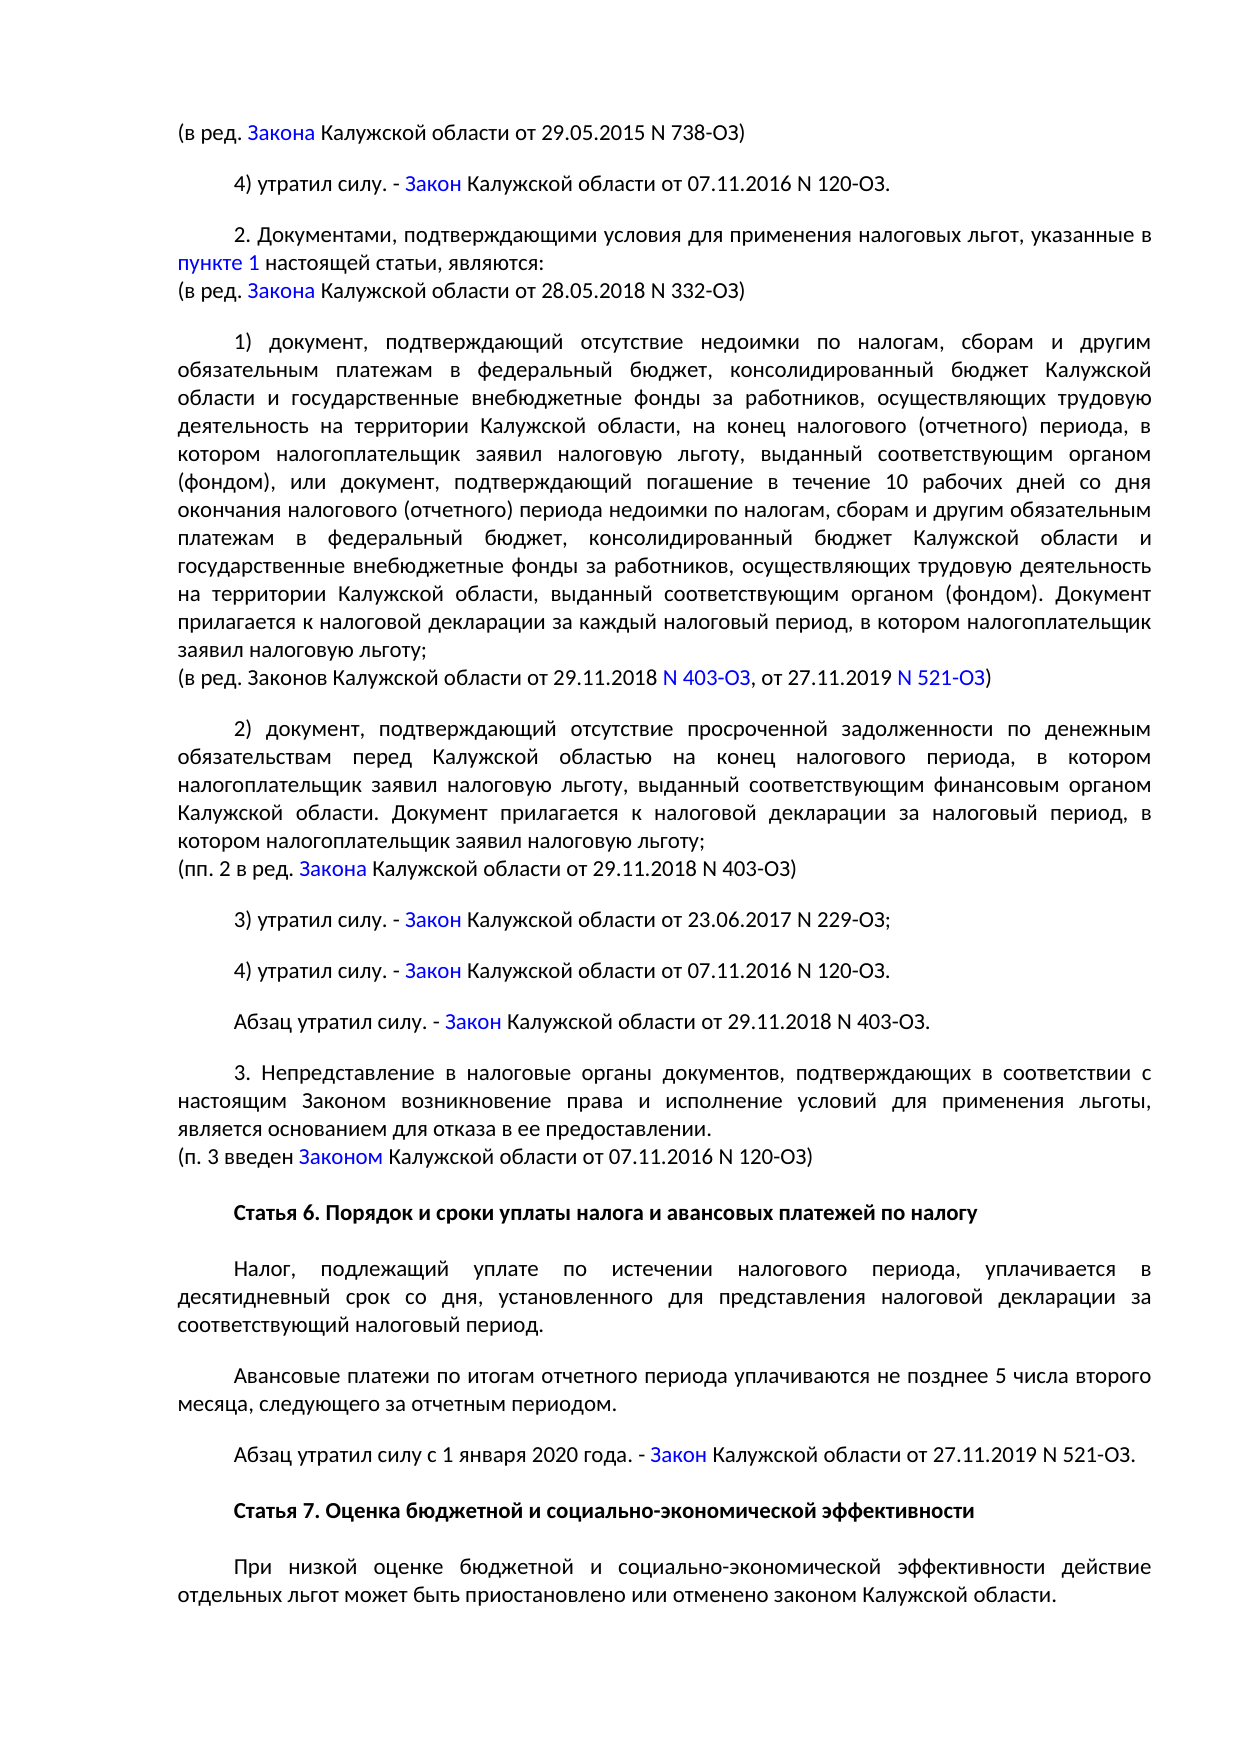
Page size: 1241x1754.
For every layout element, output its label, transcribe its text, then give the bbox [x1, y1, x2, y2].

text (в ред. Закона Калужской области от 28.05.2018 N 332-ОЗ) [177, 276, 1152, 304]
text 1) документ, подтверждающий отсутствие недоимки по налогам, сборам и другим обязательным платежам в федеральный бюджет, консолидированный бюджет Калужской области и государственные внебюджетные фонды за работников, осуществляющих трудовую деятельность на территории Калужской области, на конец налогового (отчетного) периода, в котором налогоплательщик заявил налоговую льготу, выданный соответствующим органом (фондом), или документ, подтверждающий погашение в течение 10 рабочих дней со дня окончания налогового (отчетного) периода недоимки по налогам, сборам и другим обязательным платежам в федеральный бюджет, консолидированный бюджет Калужской области и государственные внебюджетные фонды за работников, осуществляющих трудовую деятельность на территории Калужской области, выданный соответствующим органом (фондом). Документ прилагается к налоговой декларации за каждый налоговый период, в котором налогоплательщик заявил налоговую льготу; [177, 327, 1152, 663]
text При низкой оценке бюджетной и социально-экономической эффективности действие отдельных льгот может быть приостановлено или отменено законом Калужской области. [177, 1552, 1152, 1608]
text 4) утратил силу. - Закон Калужской области от 07.11.2016 N 120-ОЗ. [177, 956, 1152, 984]
text Авансовые платежи по итогам отчетного периода уплачиваются не позднее 5 числа второго месяца, следующего за отчетным периодом. [177, 1361, 1152, 1417]
text (в ред. Законов Калужской области от 29.11.2018 N 403-ОЗ, от 27.11.2019 N 521-ОЗ) [177, 663, 1152, 691]
text 2) документ, подтверждающий отсутствие просроченной задолженности по денежным обязательствам перед Калужской областью на конец налогового периода, в котором налогоплательщик заявил налоговую льготу, выданный соответствующим финансовым органом Калужской области. Документ прилагается к налоговой декларации за налоговый период, в котором налогоплательщик заявил налоговую льготу; [177, 714, 1152, 854]
title Статья 7. Оценка бюджетной и социально-экономической эффективности [177, 1496, 1152, 1524]
text 4) утратил силу. - Закон Калужской области от 07.11.2016 N 120-ОЗ. [177, 169, 1152, 197]
text Абзац утратил силу с 1 января 2020 года. - Закон Калужской области от 27.11.2019 N 521-ОЗ. [177, 1440, 1152, 1468]
title Статья 6. Порядок и сроки уплаты налога и авансовых платежей по налогу [177, 1198, 1152, 1226]
text Абзац утратил силу. - Закон Калужской области от 29.11.2018 N 403-ОЗ. [177, 1007, 1152, 1035]
text (пп. 2 в ред. Закона Калужской области от 29.11.2018 N 403-ОЗ) [177, 854, 1152, 882]
text Налог, подлежащий уплате по истечении налогового периода, уплачивается в десятидневный срок со дня, установленного для представления налоговой декларации за соответствующий налоговый период. [177, 1254, 1152, 1338]
text (в ред. Закона Калужской области от 29.05.2015 N 738-ОЗ) [177, 118, 1152, 146]
text 3) утратил силу. - Закон Калужской области от 23.06.2017 N 229-ОЗ; [177, 905, 1152, 933]
text 2. Документами, подтверждающими условия для применения налоговых льгот, указанные в пункте 1 настоящей статьи, являются: [177, 220, 1152, 276]
text 3. Непредставление в налоговые органы документов, подтверждающих в соответствии с настоящим Законом возникновение права и исполнение условий для применения льготы, является основанием для отказа в ее предоставлении. [177, 1058, 1152, 1142]
text (п. 3 введен Законом Калужской области от 07.11.2016 N 120-ОЗ) [177, 1142, 1152, 1170]
